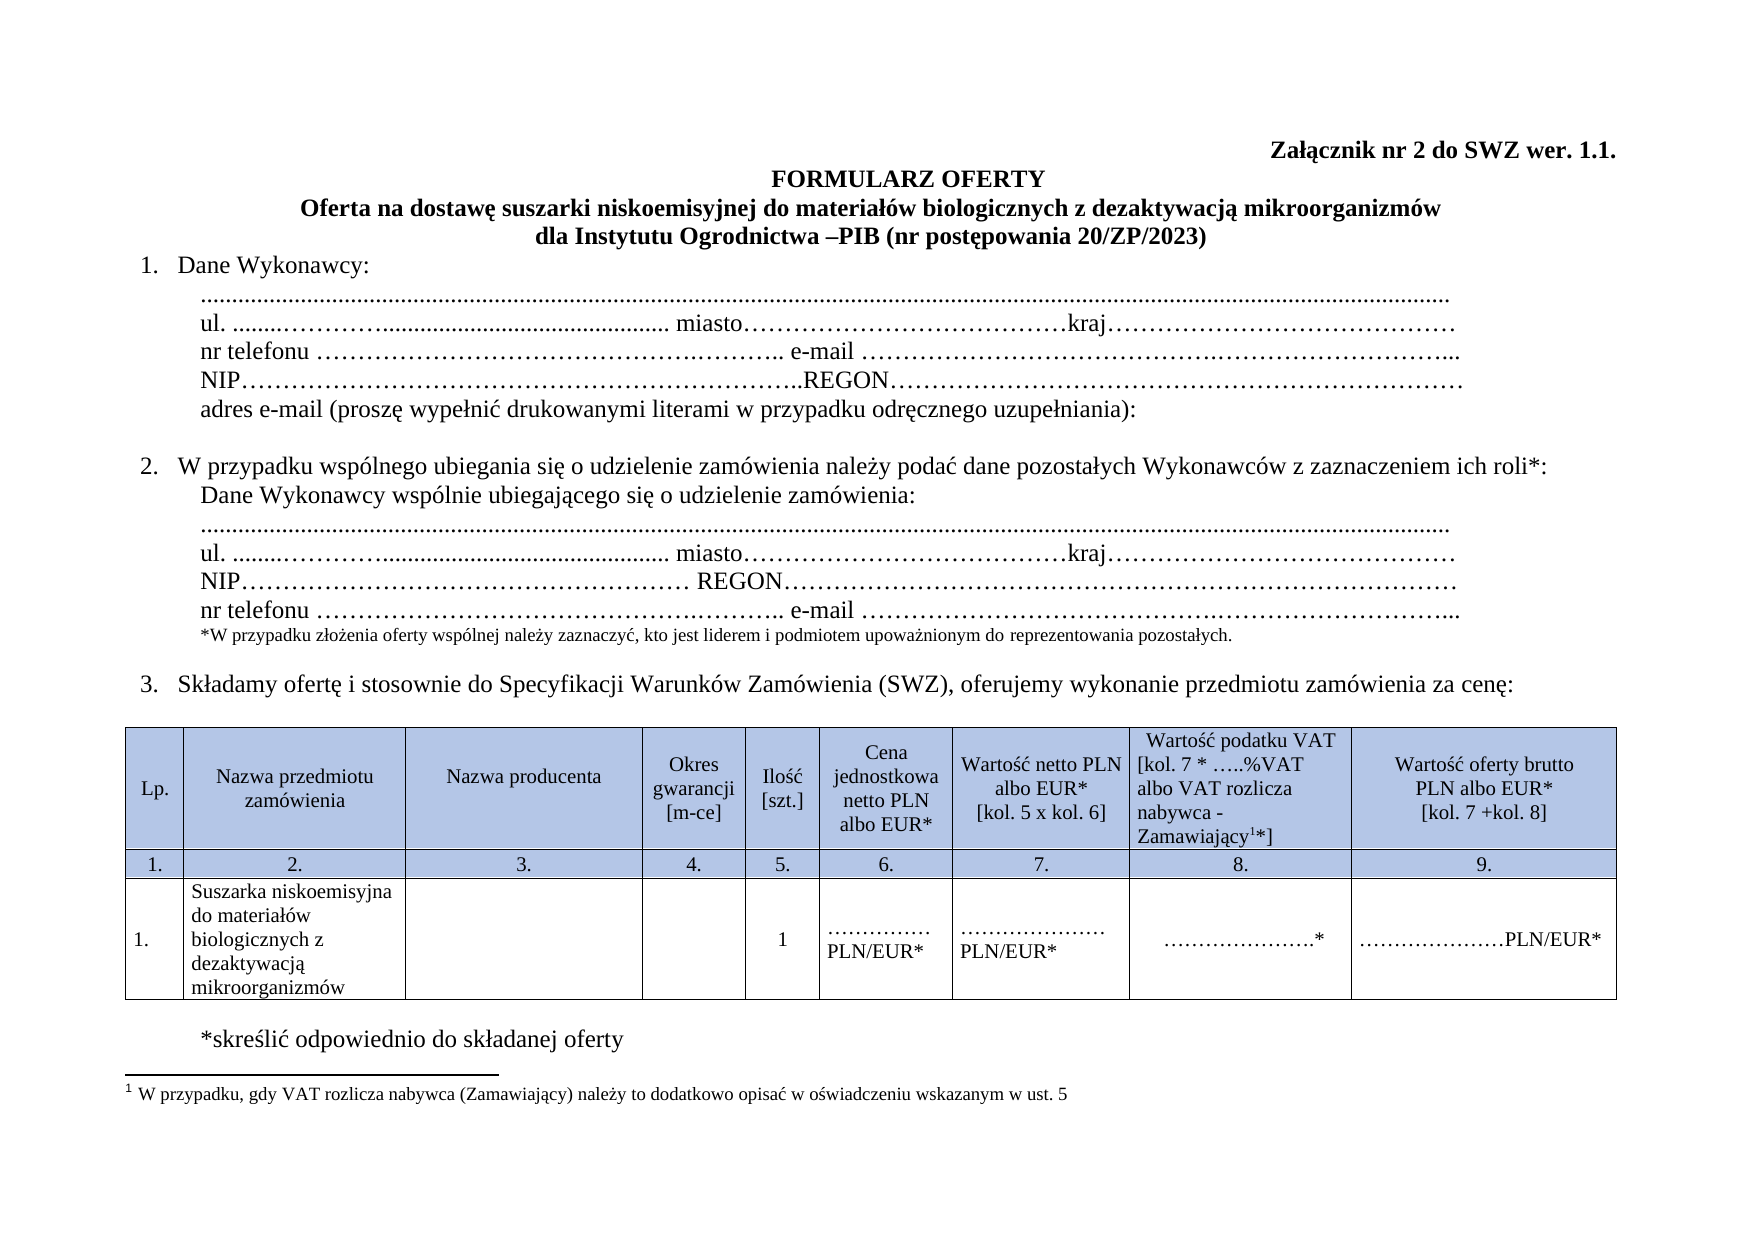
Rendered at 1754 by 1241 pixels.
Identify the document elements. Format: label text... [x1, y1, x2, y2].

table_header Lp. [126, 728, 183, 848]
text Załącznik nr 2 do SWZ wer. 1.1. [125, 135, 1616, 164]
table_header Wartość netto PLN albo EUR* [kol. 5 x kol. 6] [953, 728, 1129, 848]
list *skreślić odpowiednio do składanej oferty [200, 1024, 1616, 1053]
table_cell 1. [126, 850, 183, 877]
list nr telefonu ……………………………………….……….. e-mail …………………………………….………………………... [200, 595, 1616, 624]
table_cell 2. [184, 850, 405, 877]
table_header Nazwa przedmiotu zamówienia [184, 728, 405, 848]
table_cell 5. [746, 850, 819, 877]
table_cell …………………PLN/EUR* [1352, 879, 1616, 999]
table_cell 1. [126, 879, 183, 999]
table_cell 8. [1130, 850, 1351, 877]
list W przypadku wspólnego ubiegania się o udzielenie zamówienia należy podać dane pozostałych Wykonawców z zaznaczeniem ich roli*: [140, 451, 1616, 480]
list *W przypadku złożenia oferty wspólnej należy zaznaczyć, kto jest liderem i podmiotem upoważnionym do reprezentowania pozostałych. [200, 624, 1616, 646]
table_cell ………………… PLN/EUR* [953, 879, 1129, 999]
list Składamy ofertę i stosownie do Specyfikacji Warunków Zamówienia (SWZ), oferujemy wykonanie przedmiotu zamówienia za cenę: [140, 669, 1616, 698]
text Oferta na dostawę suszarki niskoemisyjnej do materiałów biologicznych z dezaktywacją mikroorganizmów [125, 193, 1616, 221]
list nr telefonu ……………………………………….……….. e-mail …………………………………….………………………... [200, 336, 1616, 365]
list Dane Wykonawcy: [140, 250, 1616, 279]
list NIP……………………………………………… REGON……………………………………………………………………… [200, 566, 1616, 595]
table_cell [643, 879, 745, 999]
table_cell ………………….* [1130, 879, 1351, 999]
table_cell 4. [643, 850, 745, 877]
table_cell 1 [746, 879, 819, 999]
table_header Ilość [szt.] [746, 728, 819, 848]
text dla Instytutu Ogrodnictwa –PIB (nr postępowania 20/ZP/2023) [125, 221, 1616, 250]
table_cell …………… PLN/EUR* [820, 879, 952, 999]
list ul. ........………….............................................. miasto…………………………………kraj…………………………………… [200, 538, 1616, 566]
table_cell [406, 879, 642, 999]
list FORMULARZ OFERTY [200, 164, 1616, 193]
list adres e-mail (proszę wypełnić drukowanymi literami w przypadku odręcznego uzupełniania): [200, 394, 1616, 423]
list ul. ........………….............................................. miasto…………………………………kraj…………………………………… [200, 308, 1616, 336]
table_header Nazwa producenta [406, 728, 642, 848]
table_cell 7. [953, 850, 1129, 877]
table_cell Suszarka niskoemisyjna do materiałów biologicznych z dezaktywacją mikroorganizmów [184, 879, 405, 999]
table_cell 9. [1352, 850, 1616, 877]
table_header Okres gwarancji [m-ce] [643, 728, 745, 848]
list ........................................................................................................................................................................................................ [200, 509, 1616, 538]
table_header Cena jednostkowa netto PLN albo EUR* [820, 728, 952, 848]
table_cell 3. [406, 850, 642, 877]
list Dane Wykonawcy wspólnie ubiegającego się o udzielenie zamówienia: [200, 480, 1616, 509]
list ........................................................................................................................................................................................................ [200, 279, 1616, 308]
table_header Wartość podatku VAT [kol. 7 * …..%VAT albo VAT rozlicza nabywca - Zamawiający*] [1130, 728, 1351, 848]
table_cell 6. [820, 850, 952, 877]
text NIP…………………………………………………………..REGON…………………………………………………………… [125, 365, 1616, 394]
table_header Wartość oferty brutto PLN albo EUR* [kol. 7 +kol. 8] [1352, 728, 1616, 848]
